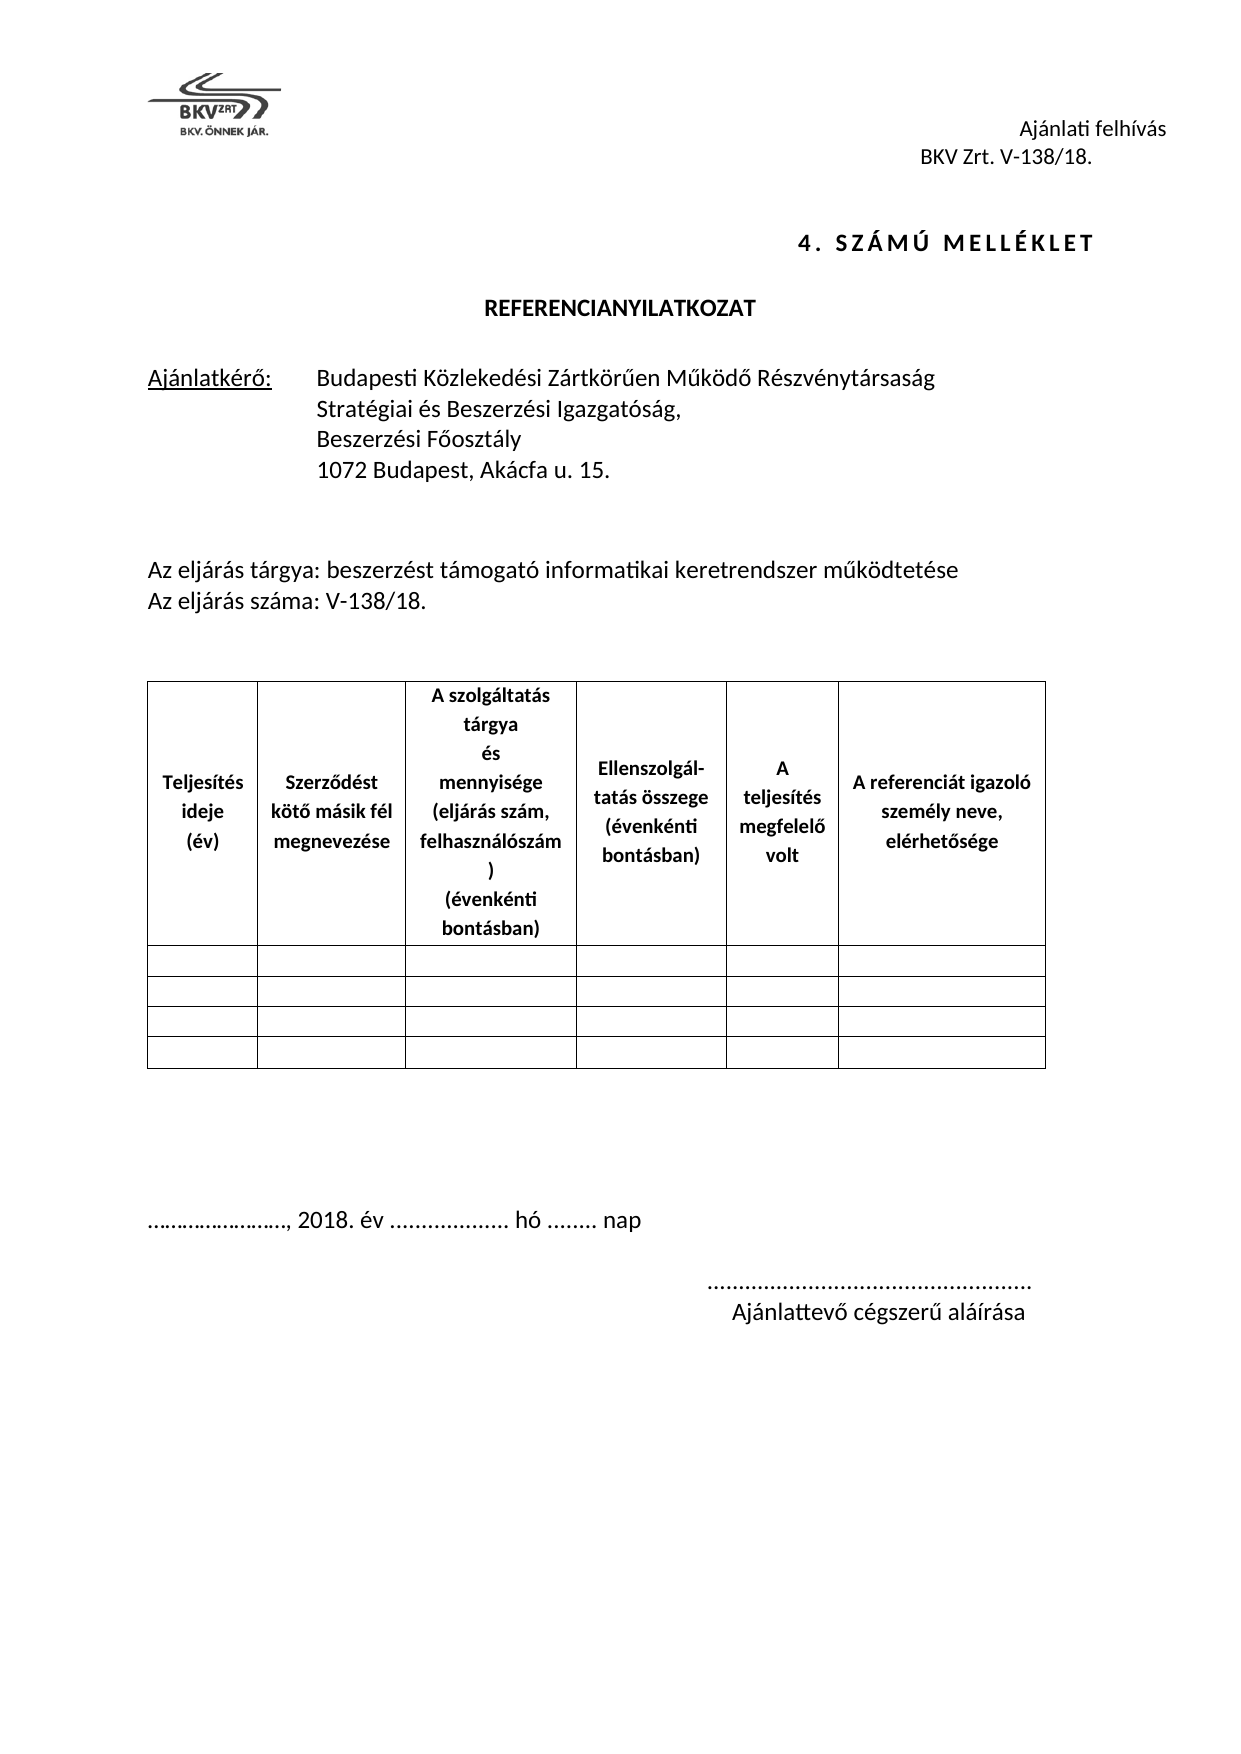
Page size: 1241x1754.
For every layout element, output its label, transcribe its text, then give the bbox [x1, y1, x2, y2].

table_cell [258, 946, 405, 976]
table_cell [727, 1037, 838, 1067]
picture [147, 73, 282, 137]
table_cell [577, 1037, 726, 1067]
table_cell [839, 1007, 1045, 1036]
table_cell [148, 977, 257, 1006]
text Az eljárás száma: V-138/18. [148, 585, 1093, 615]
text Beszerzési Főosztály [148, 423, 1093, 454]
table_cell [258, 977, 405, 1006]
text Ajánlatkérő: Budapesti Közlekedési Zártkörűen Működő Részvénytársaság [148, 362, 1093, 393]
text Referencianyilatkozat [148, 292, 1093, 323]
text 4. SZÁMÚ melléklet [148, 227, 1093, 257]
table_cell [148, 1037, 257, 1067]
table_cell [839, 977, 1045, 1006]
text ..... [148, 1265, 1093, 1296]
text ……………………, 2018. év ................... hó ........ nap [148, 1204, 1093, 1234]
table_cell [148, 1007, 257, 1036]
table_cell [727, 946, 838, 976]
table_header Teljesítés ideje (év) [148, 682, 257, 945]
text Stratégiai és Beszerzési Igazgatóság, [148, 393, 1093, 423]
table_cell [577, 977, 726, 1006]
table_cell [727, 977, 838, 1006]
table_cell [406, 946, 576, 976]
table_header A szolgáltatás tárgya és mennyisége (eljárás szám, felhasználószám) (évenkénti bontásban) [406, 682, 576, 945]
text 1072 Budapest, Akácfa u. 15. [148, 454, 1093, 484]
table_cell [258, 1007, 405, 1036]
table_cell [577, 1007, 726, 1036]
table_header Szerződést kötő másik fél megnevezése [258, 682, 405, 945]
table_header A referenciát igazoló személy neve, elérhetősége [839, 682, 1045, 945]
table_cell [839, 946, 1045, 976]
table_cell [406, 977, 576, 1006]
table_cell [577, 946, 726, 976]
table_cell [727, 1007, 838, 1036]
table_header Ellenszolgál- tatás összege (évenkénti bontásban) [577, 682, 726, 945]
text Az eljárás tárgya: beszerzést támogató informatikai keretrendszer működtetése [148, 554, 1093, 585]
table_cell [406, 1007, 576, 1036]
table_cell [148, 946, 257, 976]
table_cell [406, 1037, 576, 1067]
table_cell [258, 1037, 405, 1067]
table_header A teljesítés megfelelő volt [727, 682, 838, 945]
text Ajánlattevő cégszerű aláírása [148, 1296, 1093, 1326]
table_cell [839, 1037, 1045, 1067]
